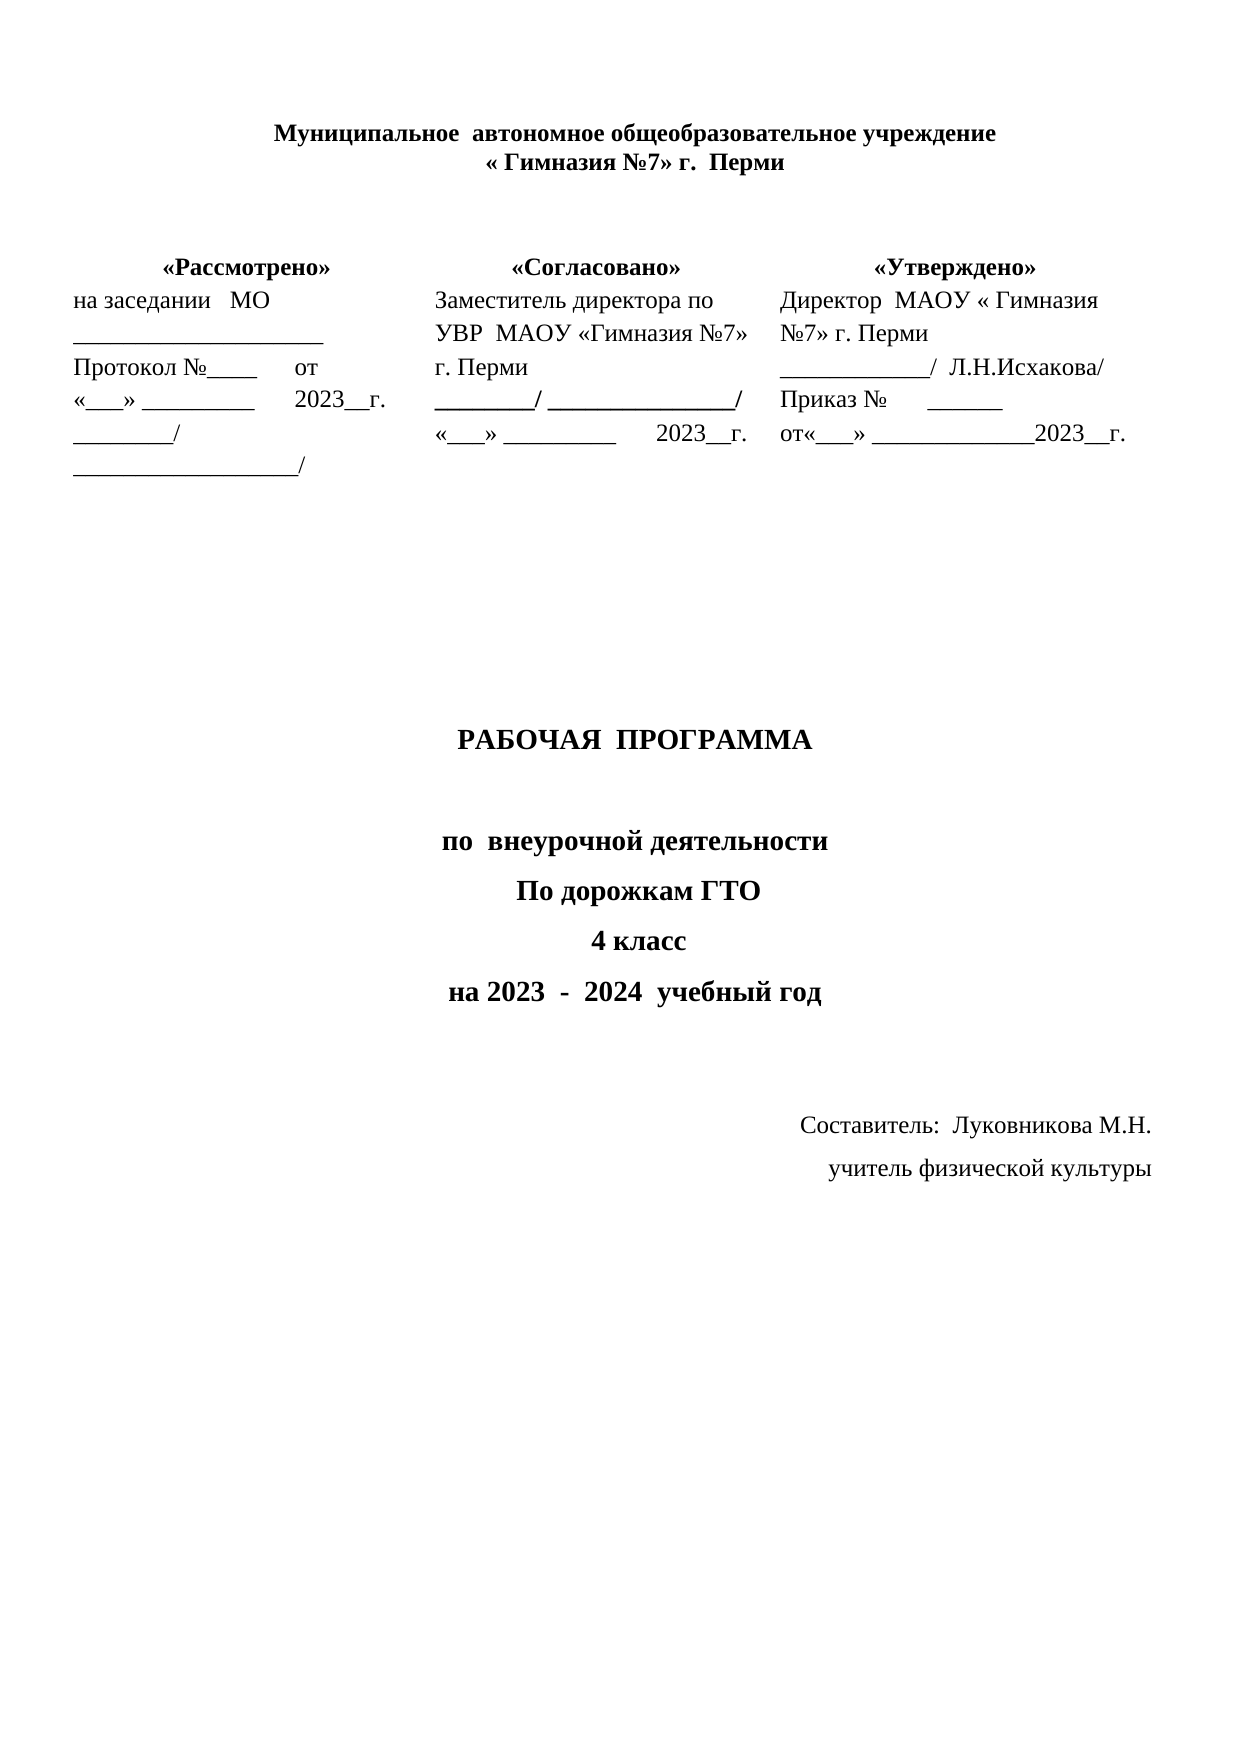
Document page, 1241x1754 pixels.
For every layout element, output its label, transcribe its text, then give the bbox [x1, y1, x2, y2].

table_header «Утверждено» Директор МАОУ « Гимназия №7» г. Перми ____________/ Л.Н.Исхакова/ Приказ № ______ от«___» _____________2023__г. [769, 253, 1141, 550]
table_header «Рассмотрено» на заседании МО ____________________ Протокол №____ от «___» _________ 2023__г. ________/__________________/ [62, 253, 423, 550]
text учитель физической культуры [701, 1153, 1152, 1182]
text « Гимназия №7» г. Перми [118, 147, 1152, 176]
text по внеурочной деятельности [118, 823, 1152, 856]
table_header «Согласовано» Заместитель директора по УВР МАОУ «Гимназия №7» г. Перми ________/ _______________/ «___» _________ 2023__г. [423, 253, 768, 550]
text По дорожкам ГТО [126, 873, 1152, 907]
text на 2023 - 2024 учебный год [118, 974, 1152, 1007]
text РАБОЧАЯ ПРОГРАММА [118, 722, 1152, 756]
text Составитель: Луковникова М.Н. [701, 1110, 1152, 1139]
text Муниципальное автономное общеобразовательное учреждение [118, 118, 1152, 147]
text 4 класс [126, 923, 1152, 957]
